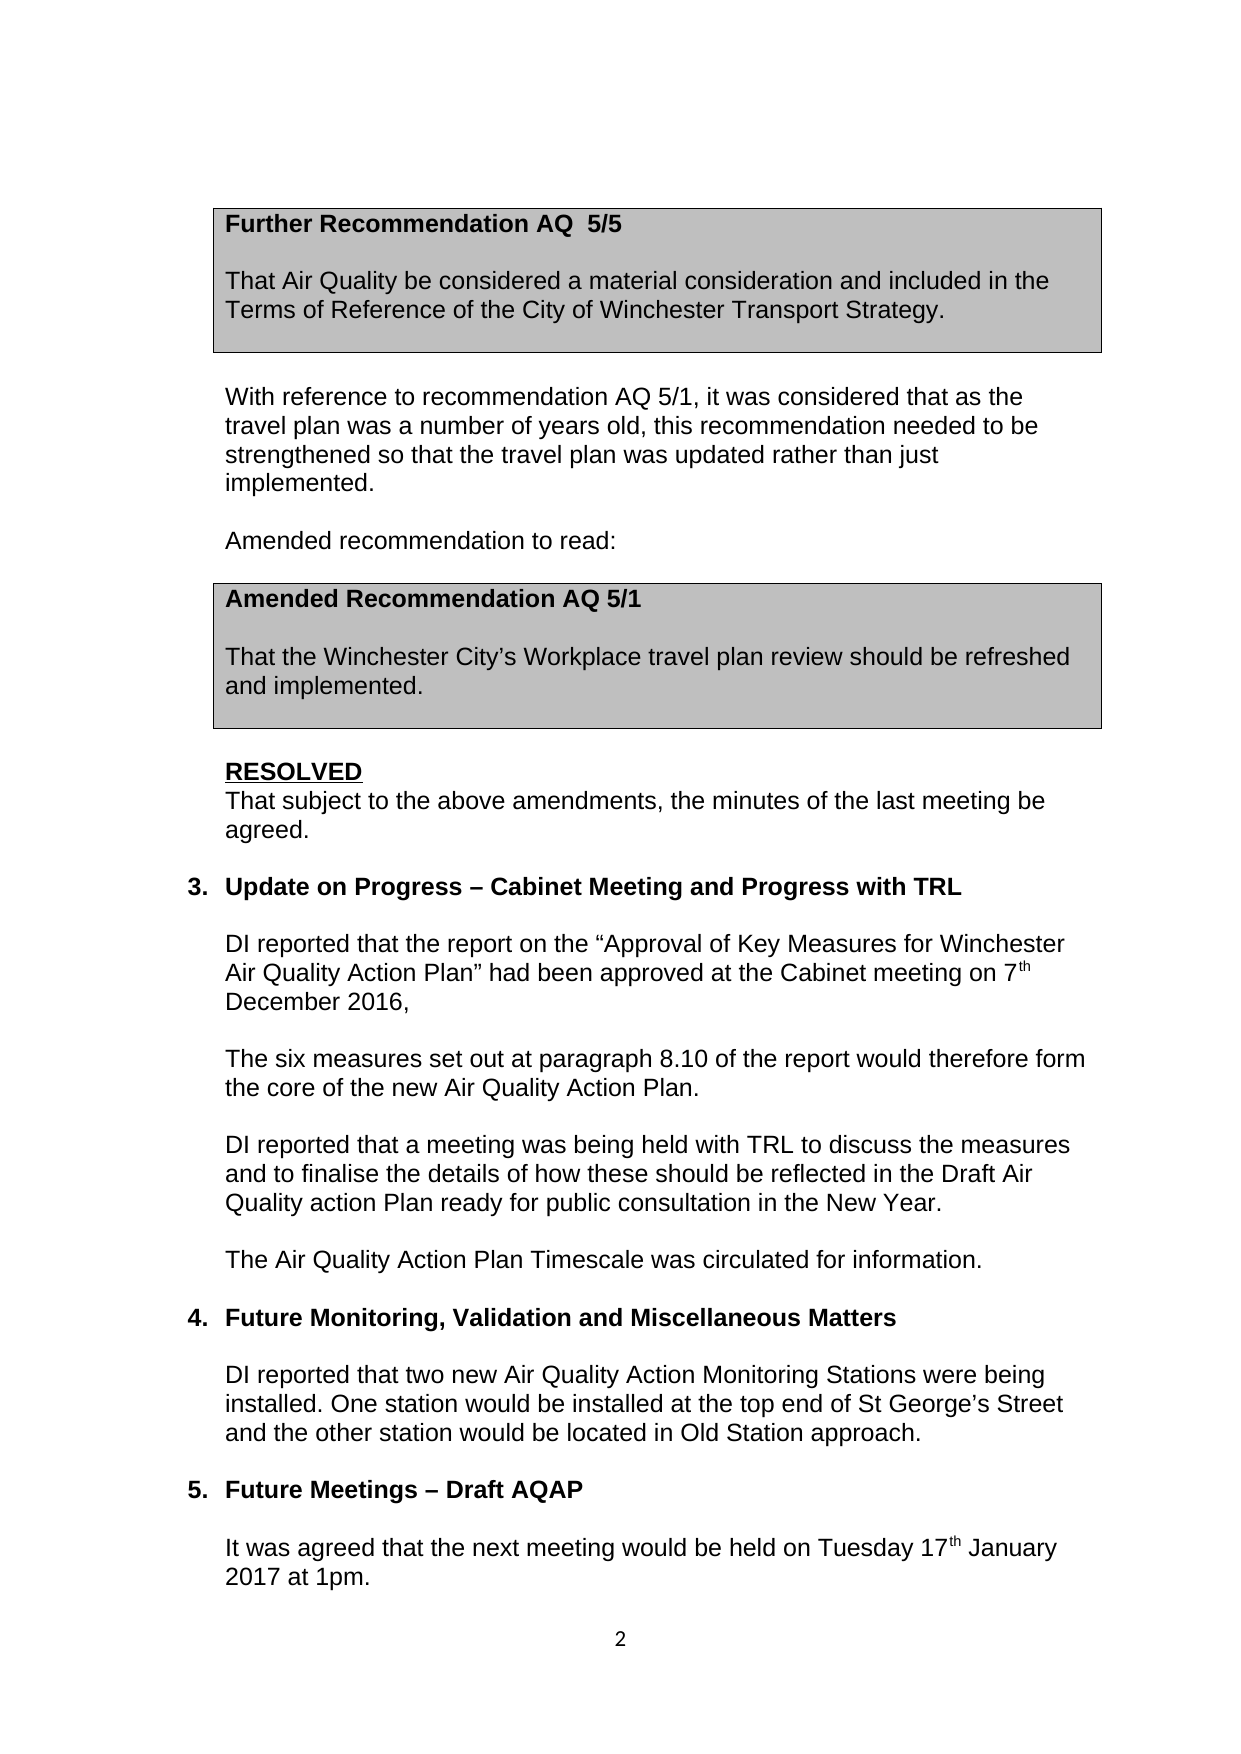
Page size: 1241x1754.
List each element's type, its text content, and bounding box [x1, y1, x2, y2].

list DI reported that a meeting was being held with TRL to discuss the measures and to finalise the details of how these should be reflected in the Draft Air Quality action Plan ready for public consultation in the New Year. [225, 1130, 1090, 1216]
list The six measures set out at paragraph 8.10 of the report would therefore form the core of the new Air Quality Action Plan. [225, 1044, 1090, 1101]
list The Air Quality Action Plan Timescale was circulated for information. [225, 1245, 1090, 1274]
list It was agreed that the next meeting would be held on Tuesday 17th January 2017 at 1pm. [225, 1533, 1090, 1590]
list That subject to the above amendments, the minutes of the last meeting be agreed. [225, 786, 1090, 843]
list DI reported that the report on the “Approval of Key Measures for Winchester Air Quality Action Plan” had been approved at the Cabinet meeting on 7th December 2016, [225, 929, 1090, 1015]
table_header Further Recommendation AQ 5/5 That Air Quality be considered a material consideration and included in the Terms of Reference of the City of Winchester Transport Strategy. [214, 209, 1101, 352]
list Update on Progress – Cabinet Meeting and Progress with TRL [187, 871, 1090, 900]
list Future Meetings – Draft AQAP [187, 1475, 1090, 1504]
list Future Monitoring, Validation and Miscellaneous Matters [187, 1303, 1090, 1331]
list DI reported that two new Air Quality Action Monitoring Stations were being installed. One station would be installed at the top end of St George’s Street and the other station would be located in Old Station approach. [225, 1360, 1090, 1446]
table_header Amended Recommendation AQ 5/1 That the Winchester City’s Workplace travel plan review should be refreshed and implemented. [214, 584, 1101, 728]
list Amended recommendation to read: [225, 526, 1090, 554]
list With reference to recommendation AQ 5/1, it was considered that as the travel plan was a number of years old, this recommendation needed to be strengthened so that the travel plan was updated rather than just implemented. [225, 382, 1090, 497]
list RESOLVED [225, 757, 1090, 786]
